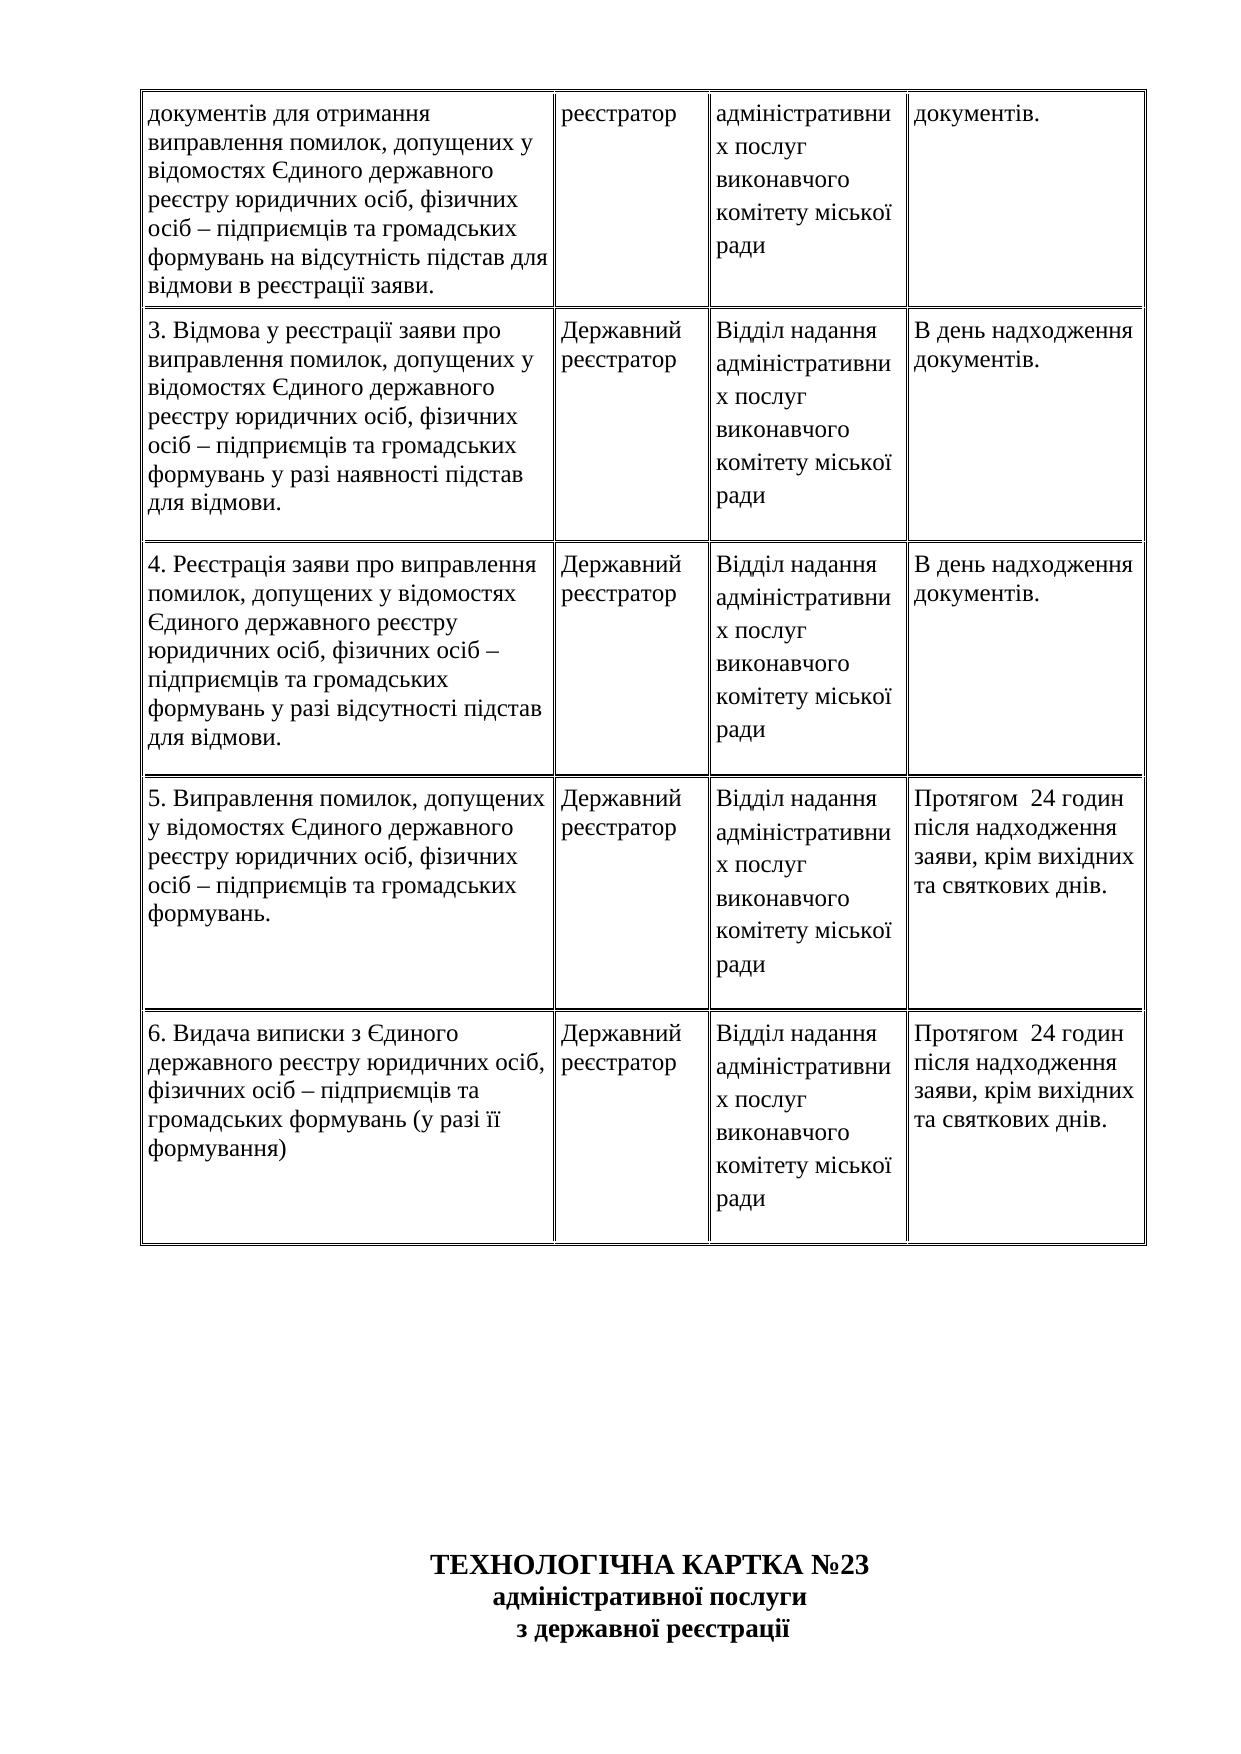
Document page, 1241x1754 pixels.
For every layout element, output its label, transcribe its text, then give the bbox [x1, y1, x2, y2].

table_cell В день надходження документів. [908, 306, 1145, 540]
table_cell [710, 92, 908, 306]
table_cell 6. Видача виписки з Єдиного державного реєстру юридичних осіб, фізичних осіб – підприємців та громадських формувань (у разі її формування) [143, 1008, 554, 1243]
table_cell Державний реєстратор [556, 309, 708, 540]
text з державної реєстрації [148, 1612, 1152, 1643]
table_cell В день надходження документів. [908, 540, 1145, 774]
table_cell 3. Відмова у реєстрації заяви про виправлення помилок, допущених у відомостях Єдиного державного реєстру юридичних осіб, фізичних осіб – підприємців та громадських формувань у разі наявності підстав для відмови. [141, 306, 554, 540]
table_cell Відділ надання адміністративних послуг виконавчого комітету міської ради [711, 309, 906, 540]
table_cell Державний реєстратор [555, 1012, 709, 1243]
table_cell 5. Виправлення помилок, допущених у відомостях Єдиного державного реєстру юридичних осіб, фізичних осіб – підприємців та громадських формувань. [143, 774, 553, 1008]
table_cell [143, 92, 554, 306]
table_cell Протягом 24 годин після надходження заяви, крім вихідних та святкових днів. [908, 1008, 1144, 1243]
table_cell Протягом 24 годин після надходження заяви, крім вихідних та святкових днів. [909, 774, 1144, 1008]
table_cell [555, 92, 709, 306]
table_cell 4. Реєстрація заяви про виправлення помилок, допущених у відомостях Єдиного державного реєстру юридичних осіб, фізичних осіб – підприємців та громадських формувань у разі відсутності підстав для відмови. [141, 540, 554, 774]
text адміністративної послуги [148, 1581, 1152, 1612]
text ТЕХНОЛОГІЧНА КАРТКА №23 [148, 1547, 1152, 1581]
table_cell Відділ надання адміністративних послуг виконавчого комітету міської ради [710, 1012, 908, 1243]
table_cell Державний реєстратор [556, 778, 708, 1008]
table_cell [908, 92, 1144, 306]
table_cell Відділ надання адміністративних послуг виконавчого комітету міської ради [711, 543, 906, 774]
table_cell Державний реєстратор [556, 543, 708, 774]
table_cell Відділ надання адміністративних послуг виконавчого комітету міської ради [711, 778, 906, 1008]
